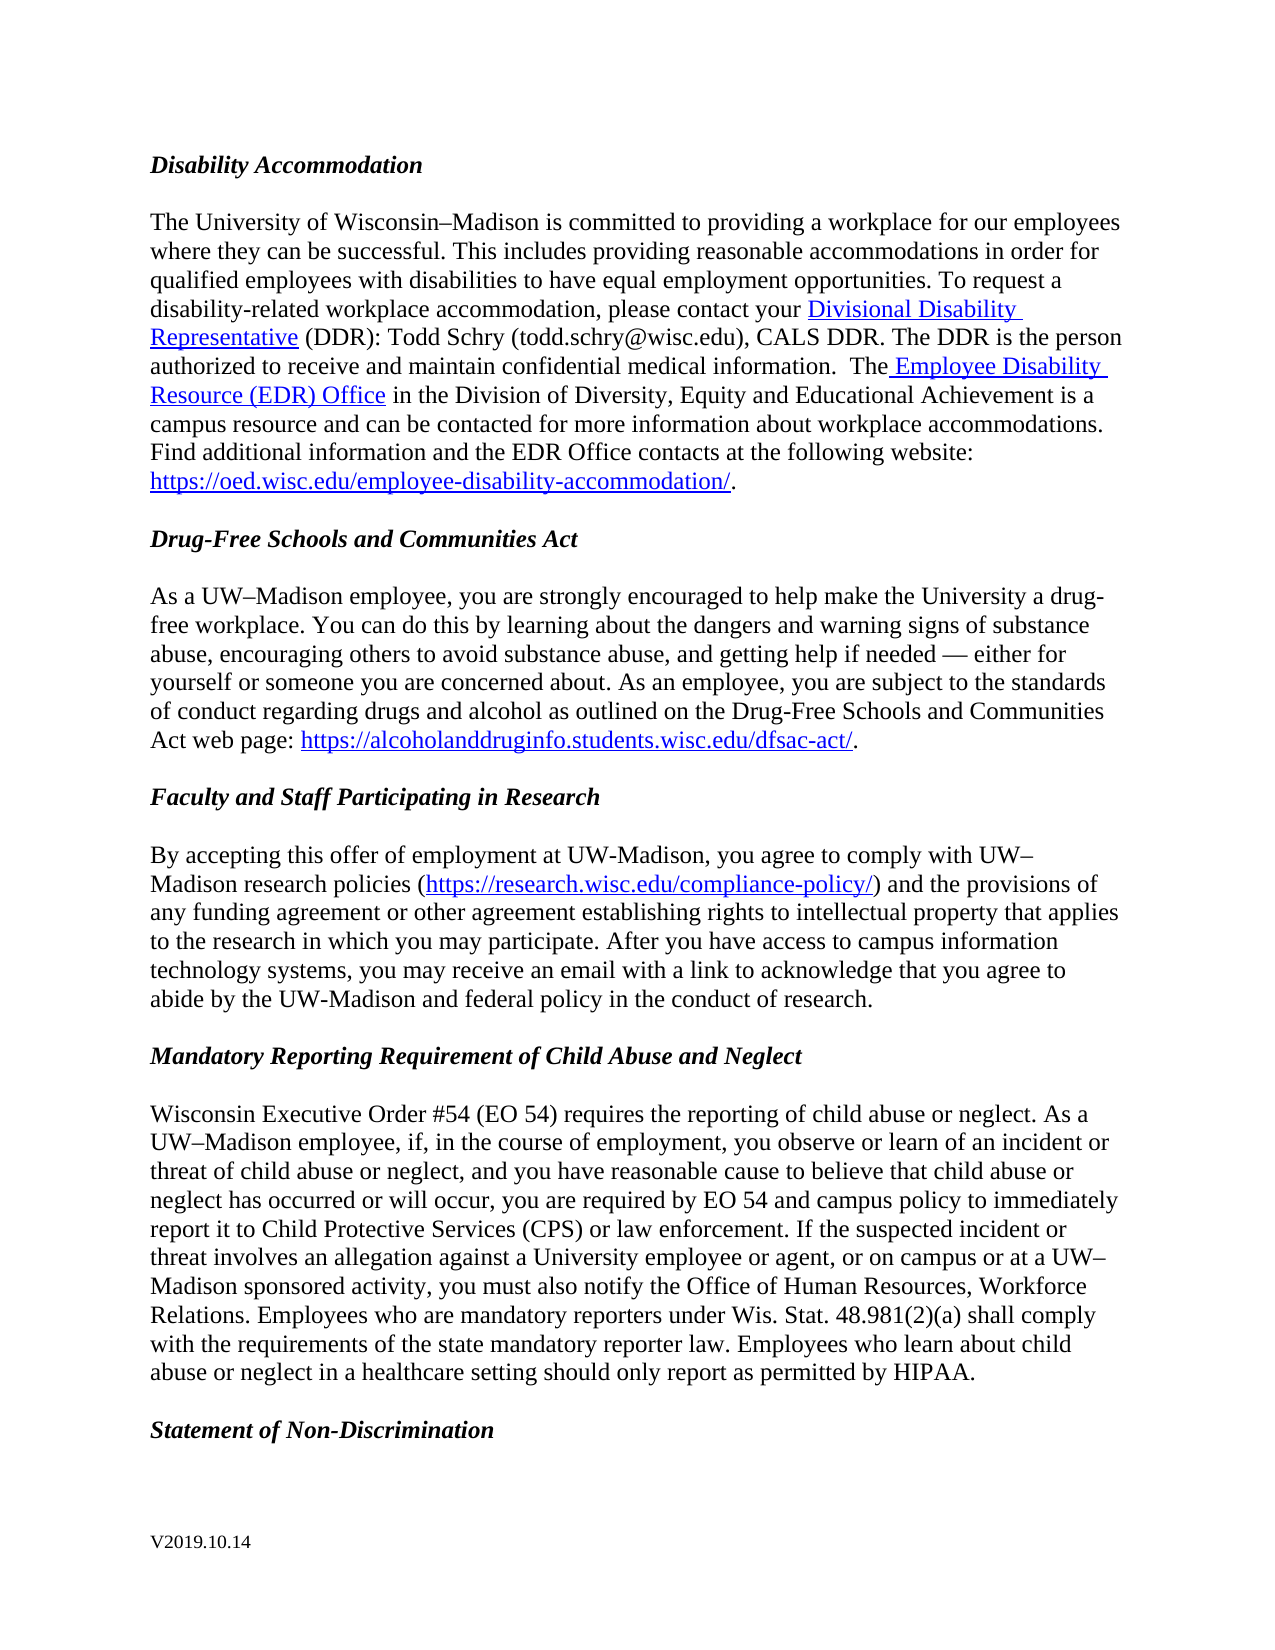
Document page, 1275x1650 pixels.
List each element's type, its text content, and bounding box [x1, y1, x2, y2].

text As a UW–Madison employee, you are strongly encouraged to help make the University a drug-free workplace. You can do this by learning about the dangers and warning signs of substance abuse, encouraging others to avoid substance abuse, and getting help if needed — either for yourself or someone you are concerned about. As an employee, you are subject to the standards of conduct regarding drugs and alcohol as outlined on the Drug-Free Schools and Communities Act web page: https://alcoholanddruginfo.students.wisc.edu/dfsac-act/. [150, 581, 1125, 754]
text Statement of Non-Discrimination [150, 1415, 1120, 1444]
text Drug-Free Schools and Communities Act [150, 524, 1125, 552]
text The University of Wisconsin–Madison is committed to providing a workplace for our employees where they can be successful. This includes providing reasonable accommodations in order for qualified employees with disabilities to have equal employment opportunities. To request a disability-related workplace accommodation, please contact your Divisional Disability Representative (DDR): Todd Schry (todd.schry@wisc.edu), CALS DDR. The DDR is the person authorized to receive and maintain confidential medical information. The Employee Disability Resource (EDR) Office in the Division of Diversity, Equity and Educational Achievement is a campus resource and can be contacted for more information about workplace accommodations. Find additional information and the EDR Office contacts at the following website: https://oed.wisc.edu/employee-disability-accommodation/. [150, 207, 1125, 495]
text Disability Accommodation [150, 150, 1125, 179]
text Faculty and Staff Participating in Research [150, 782, 1125, 811]
text Mandatory Reporting Requirement of Child Abuse and Neglect [150, 1041, 1120, 1070]
text Wisconsin Executive Order #54 (EO 54) requires the reporting of child abuse or neglect. As a UW–Madison employee, if, in the course of employment, you observe or learn of an incident or threat of child abuse or neglect, and you have reasonable cause to believe that child abuse or neglect has occurred or will occur, you are required by EO 54 and campus policy to immediately report it to Child Protective Services (CPS) or law enforcement. If the suspected incident or threat involves an allegation against a University employee or agent, or on campus or at a UW–Madison sponsored activity, you must also notify the Office of Human Resources, Workforce Relations. Employees who are mandatory reporters under Wis. Stat. 48.981(2)(a) shall comply with the requirements of the state mandatory reporter law. Employees who learn about child abuse or neglect in a healthcare setting should only report as permitted by HIPAA. [150, 1099, 1120, 1386]
text By accepting this offer of employment at UW-Madison, you agree to comply with UW–Madison research policies (https://research.wisc.edu/compliance-policy/) and the provisions of any funding agreement or other agreement establishing rights to intellectual property that applies to the research in which you may participate. After you have access to campus information technology systems, you may receive an email with a link to acknowledge that you agree to abide by the UW-Madison and federal policy in the conduct of research. [150, 840, 1119, 1012]
